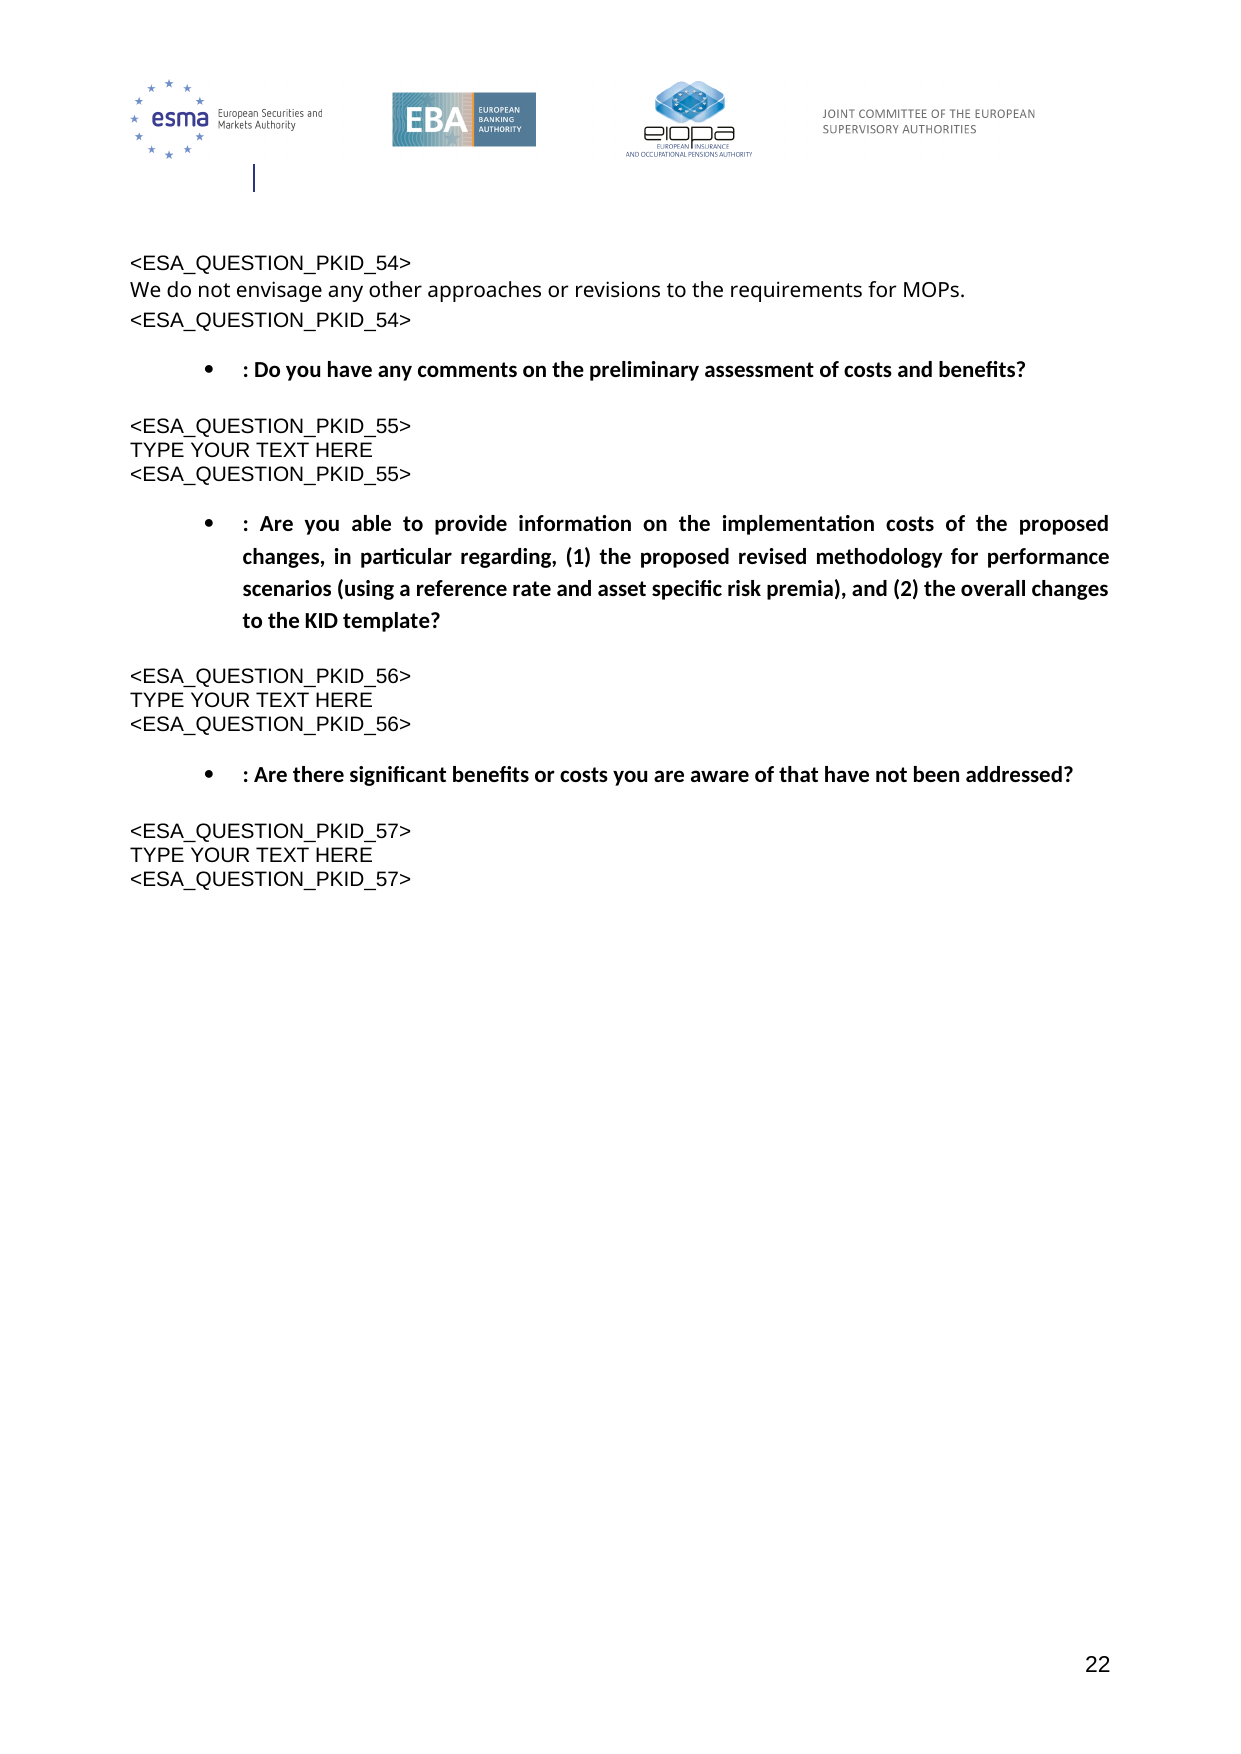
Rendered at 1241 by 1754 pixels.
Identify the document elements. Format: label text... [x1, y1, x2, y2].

text <ESA_QUESTION_PKID_56> [130, 664, 1110, 688]
text <ESA_QUESTION_PKID_57> [130, 818, 1110, 842]
text We do not envisage any other approaches or revisions to the requirements for MOPs. [130, 275, 1110, 303]
list : Are there significant benefits or costs you are aware of that have not been addressed? [205, 760, 1110, 788]
text <ESA_QUESTION_PKID_54> [130, 308, 1110, 332]
text <ESA_QUESTION_PKID_56> [130, 712, 1110, 736]
list : Do you have any comments on the preliminary assessment of costs and benefits? [205, 356, 1110, 383]
list : Are you able to provide information on the implementation costs of the proposed changes, in particular regarding, (1) the proposed revised methodology for performance scenarios (using a reference rate and asset specific risk premia), and (2) the overall changes to the KID template? [205, 509, 1110, 634]
text <ESA_QUESTION_PKID_55> [130, 462, 1110, 486]
picture [129, 73, 1045, 164]
text <ESA_QUESTION_PKID_57> [130, 866, 1110, 890]
text TYPE YOUR TEXT HERE [130, 438, 1110, 462]
text TYPE YOUR TEXT HERE [130, 842, 1110, 866]
text TYPE YOUR TEXT HERE [130, 688, 1110, 712]
text <ESA_QUESTION_PKID_55> [130, 414, 1110, 438]
text <ESA_QUESTION_PKID_54> [130, 251, 1110, 275]
